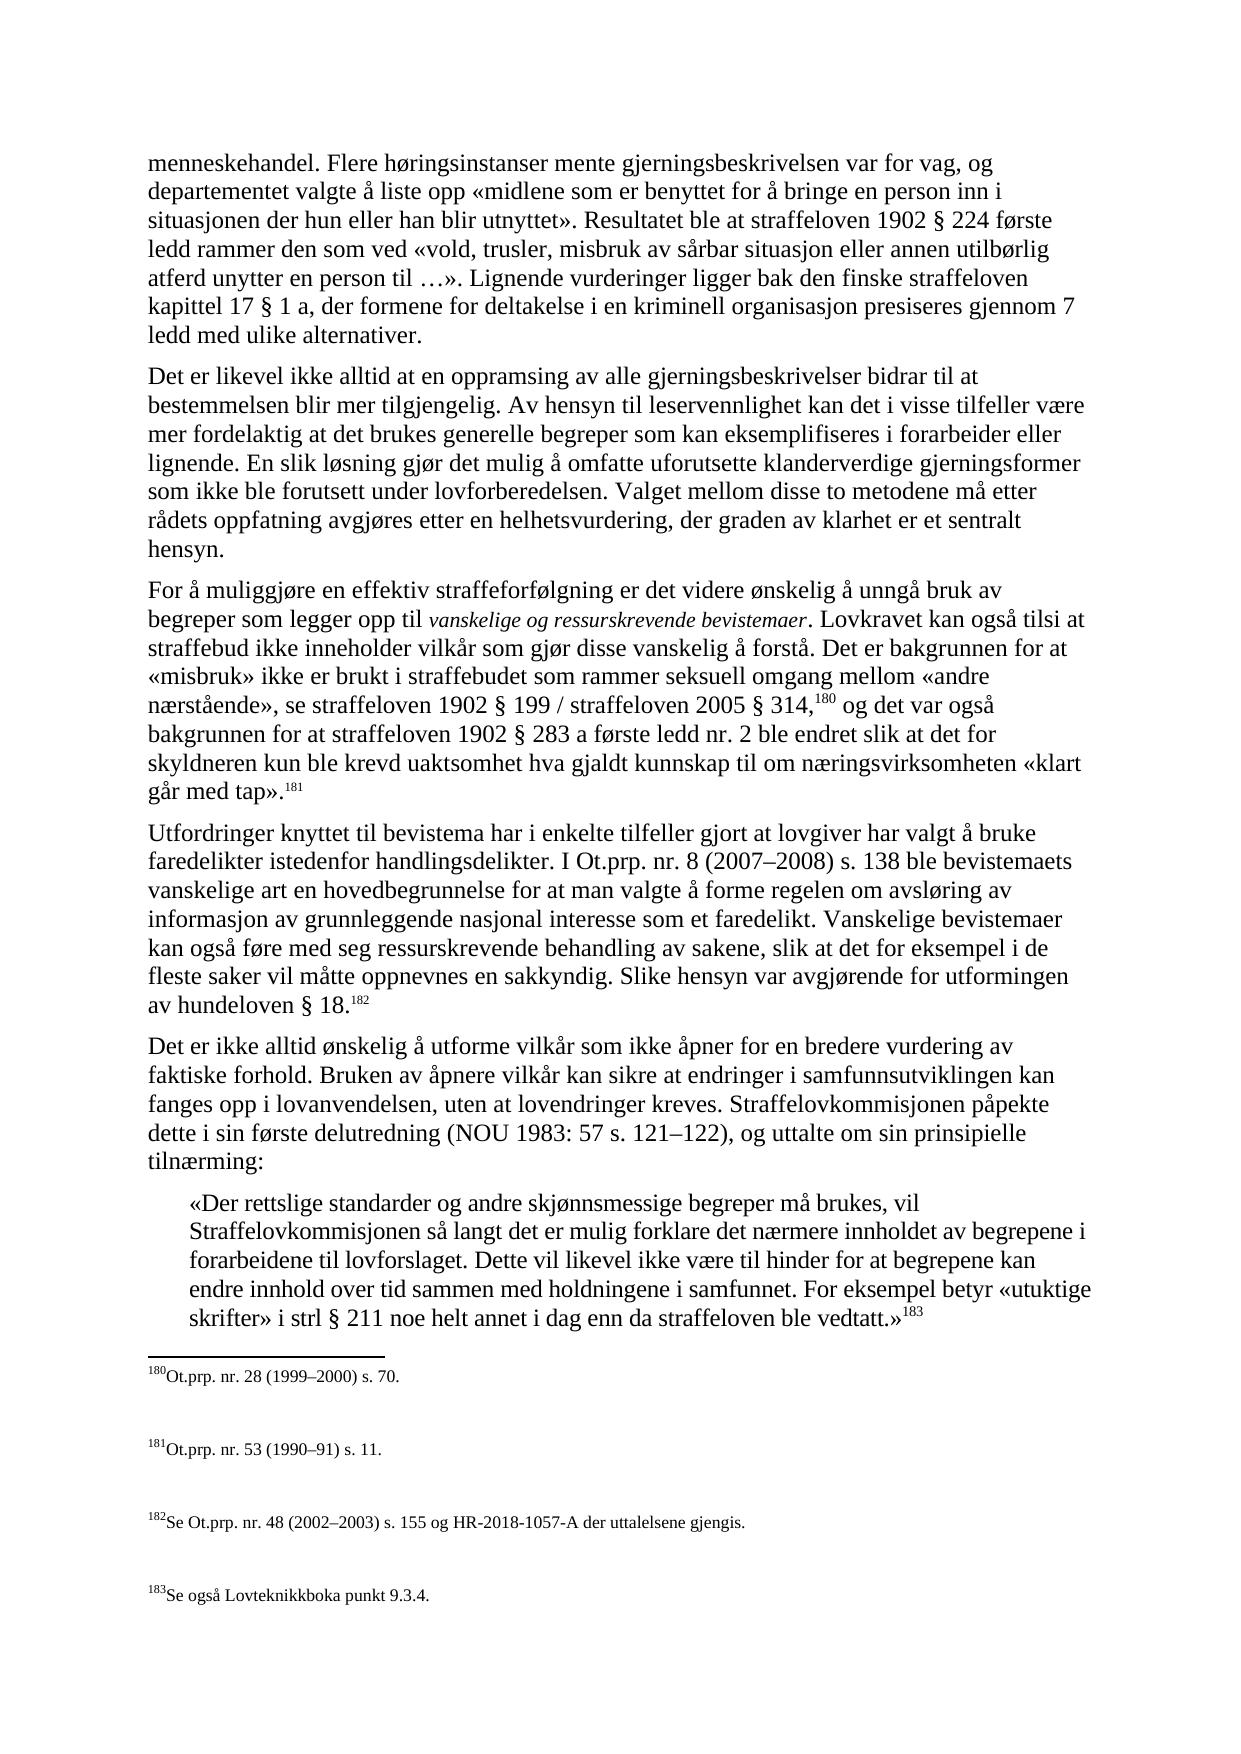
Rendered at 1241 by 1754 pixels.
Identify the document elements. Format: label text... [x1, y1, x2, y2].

text For å muliggjøre en effektiv straffeforfølgning er det videre ønskelig å unngå bruk av begreper som legger opp til vanskelige og ressurskrevende bevistemaer. Lovkravet kan også tilsi at straffebud ikke inneholder vilkår som gjør disse vanskelig å forstå. Det er bakgrunnen for at «misbruk» ikke er brukt i straffebudet som rammer seksuell omgang mellom «andre nærstående», se straffeloven 1902 § 199 / straffeloven 2005 § 314, og det var også bakgrunnen for at straffeloven 1902 § 283 a første ledd nr. 2 ble endret slik at det for skyldneren kun ble krevd uaktsomhet hva gjaldt kunnskap til om næringsvirksomheten «klart går med tap». [148, 575, 1093, 805]
text «Der rettslige standarder og andre skjønnsmessige begreper må brukes, vil Straffelovkommisjonen så langt det er mulig forklare det nærmere innholdet av begrepene i forarbeidene til lovforslaget. Dette vil likevel ikke være til hinder for at begrepene kan endre innhold over tid sammen med holdningene i samfunnet. For eksempel betyr «utuktige skrifter» i strl § 211 noe helt annet i dag enn da straffeloven ble vedtatt.» [189, 1188, 1093, 1331]
text Det er ikke alltid ønskelig å utforme vilkår som ikke åpner for en bredere vurdering av faktiske forhold. Bruken av åpnere vilkår kan sikre at endringer i samfunnsutviklingen kan fanges opp i lovanvendelsen, uten at lovendringer kreves. Straffelovkommisjonen påpekte dette i sin første delutredning (NOU 1983: 57 s. 121–122), og uttalte om sin prinsipielle tilnærming: [148, 1031, 1093, 1175]
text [148, 148, 1093, 349]
text Det er likevel ikke alltid at en oppramsing av alle gjerningsbeskrivelser bidrar til at bestemmelsen blir mer tilgjengelig. Av hensyn til leservennlighet kan det i visse tilfeller være mer fordelaktig at det brukes generelle begreper som kan eksemplifiseres i forarbeider eller lignende. En slik løsning gjør det mulig å omfatte uforutsette klanderverdige gjerningsformer som ikke ble forutsett under lovforberedelsen. Valget mellom disse to metodene må etter rådets oppfatning avgjøres etter en helhetsvurdering, der graden av klarhet er et sentralt hensyn. [148, 361, 1093, 563]
text Utfordringer knyttet til bevistema har i enkelte tilfeller gjort at lovgiver har valgt å bruke faredelikter istedenfor handlingsdelikter. I Ot.prp. nr. 8 (2007–2008) s. 138 ble bevistemaets vanskelige art en hovedbegrunnelse for at man valgte å forme regelen om avsløring av informasjon av grunnleggende nasjonal interesse som et faredelikt. Vanskelige bevistemaer kan også føre med seg ressurskrevende behandling av sakene, slik at det for eksempel i de fleste saker vil måtte oppnevnes en sakkyndig. Slike hensyn var avgjørende for utformingen av hundeloven § 18. [148, 818, 1093, 1019]
